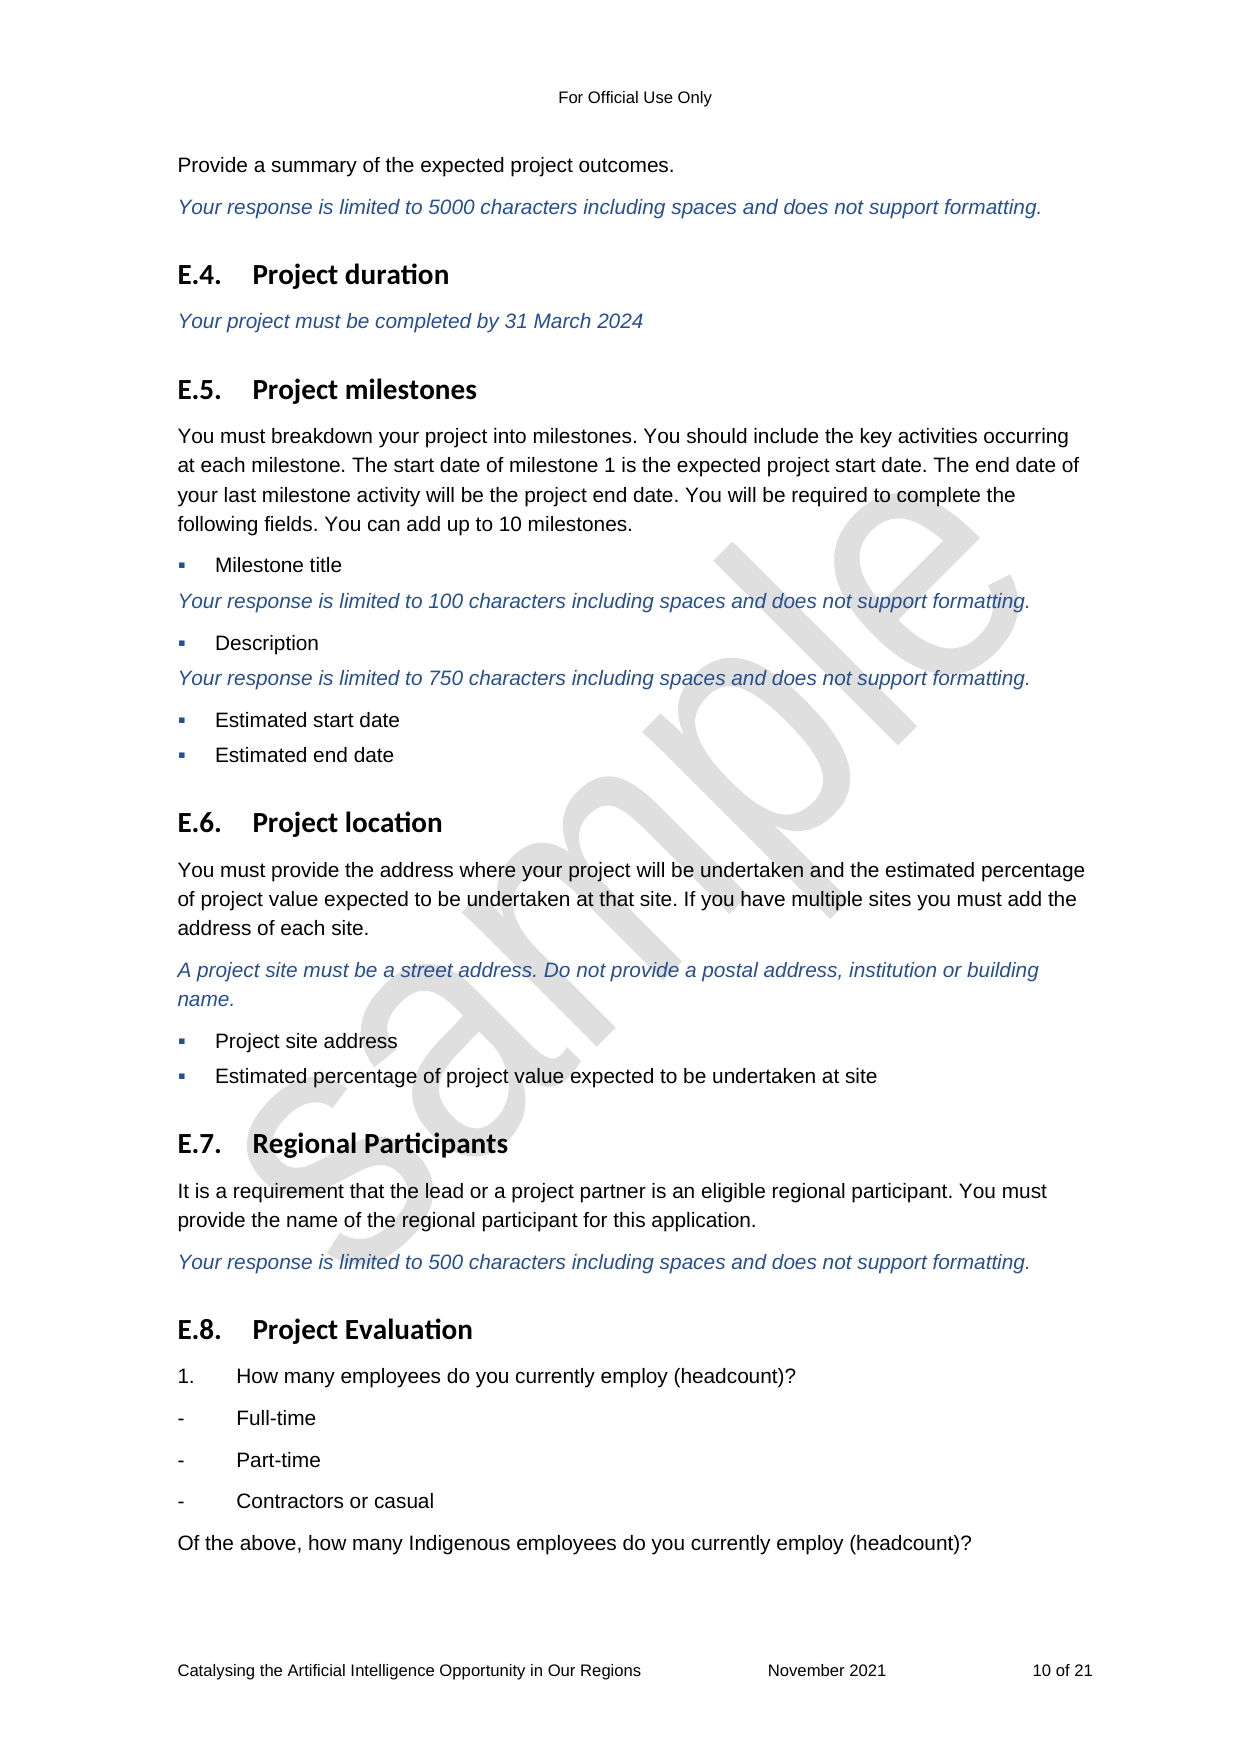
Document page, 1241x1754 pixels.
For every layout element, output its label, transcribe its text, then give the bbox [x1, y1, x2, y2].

text Of the above, how many Indigenous employees do you currently employ (headcount)? [177, 1526, 1092, 1555]
text - Contractors or casual [177, 1484, 1092, 1513]
text Provide a summary of the expected project outcomes. [177, 148, 1092, 177]
text - Part-time [177, 1442, 1092, 1472]
text Your project must be completed by 31 March 2024 [177, 304, 1092, 333]
text You must breakdown your project into milestones. You should include the key activities occurring at each milestone. The start date of milestone 1 is the expected project start date. The end date of your last milestone activity will be the project end date. You will be required to complete the following fields. You can add up to 10 milestones. [177, 419, 1092, 536]
subtitle Project Evaluation [177, 1311, 1092, 1347]
text Your response is limited to 5000 characters including spaces and does not support formatting. [177, 189, 1092, 218]
text 1. How many employees do you currently employ (headcount)? [177, 1359, 1092, 1388]
text Your response is limited to 500 characters including spaces and does not support formatting. [177, 1244, 1092, 1273]
list Estimated percentage of project value expected to be undertaken at site [177, 1059, 1092, 1088]
text You must provide the address where your project will be undertaken and the estimated percentage of project value expected to be undertaken at that site. If you have multiple sites you must add the address of each site. [177, 852, 1092, 940]
text It is a requirement that the lead or a project partner is an eligible regional participant. You must provide the name of the regional participant for this application. [177, 1173, 1092, 1232]
subtitle Regional Participants [177, 1125, 1092, 1161]
text Your response is limited to 750 characters including spaces and does not support formatting. [177, 661, 1092, 690]
list Estimated end date [177, 738, 1092, 767]
subtitle Project duration [177, 256, 1092, 292]
text Your response is limited to 100 characters including spaces and does not support formatting. [177, 583, 1092, 613]
subtitle Project milestones [177, 371, 1092, 406]
subtitle Project location [177, 804, 1092, 840]
text A project site must be a street address. Do not provide a postal address, institution or building name. [177, 952, 1092, 1011]
list Description [177, 625, 1092, 654]
list Estimated start date [177, 702, 1092, 731]
list Project site address [177, 1023, 1092, 1052]
list Milestone title [177, 548, 1092, 577]
text - Full-time [177, 1401, 1092, 1430]
